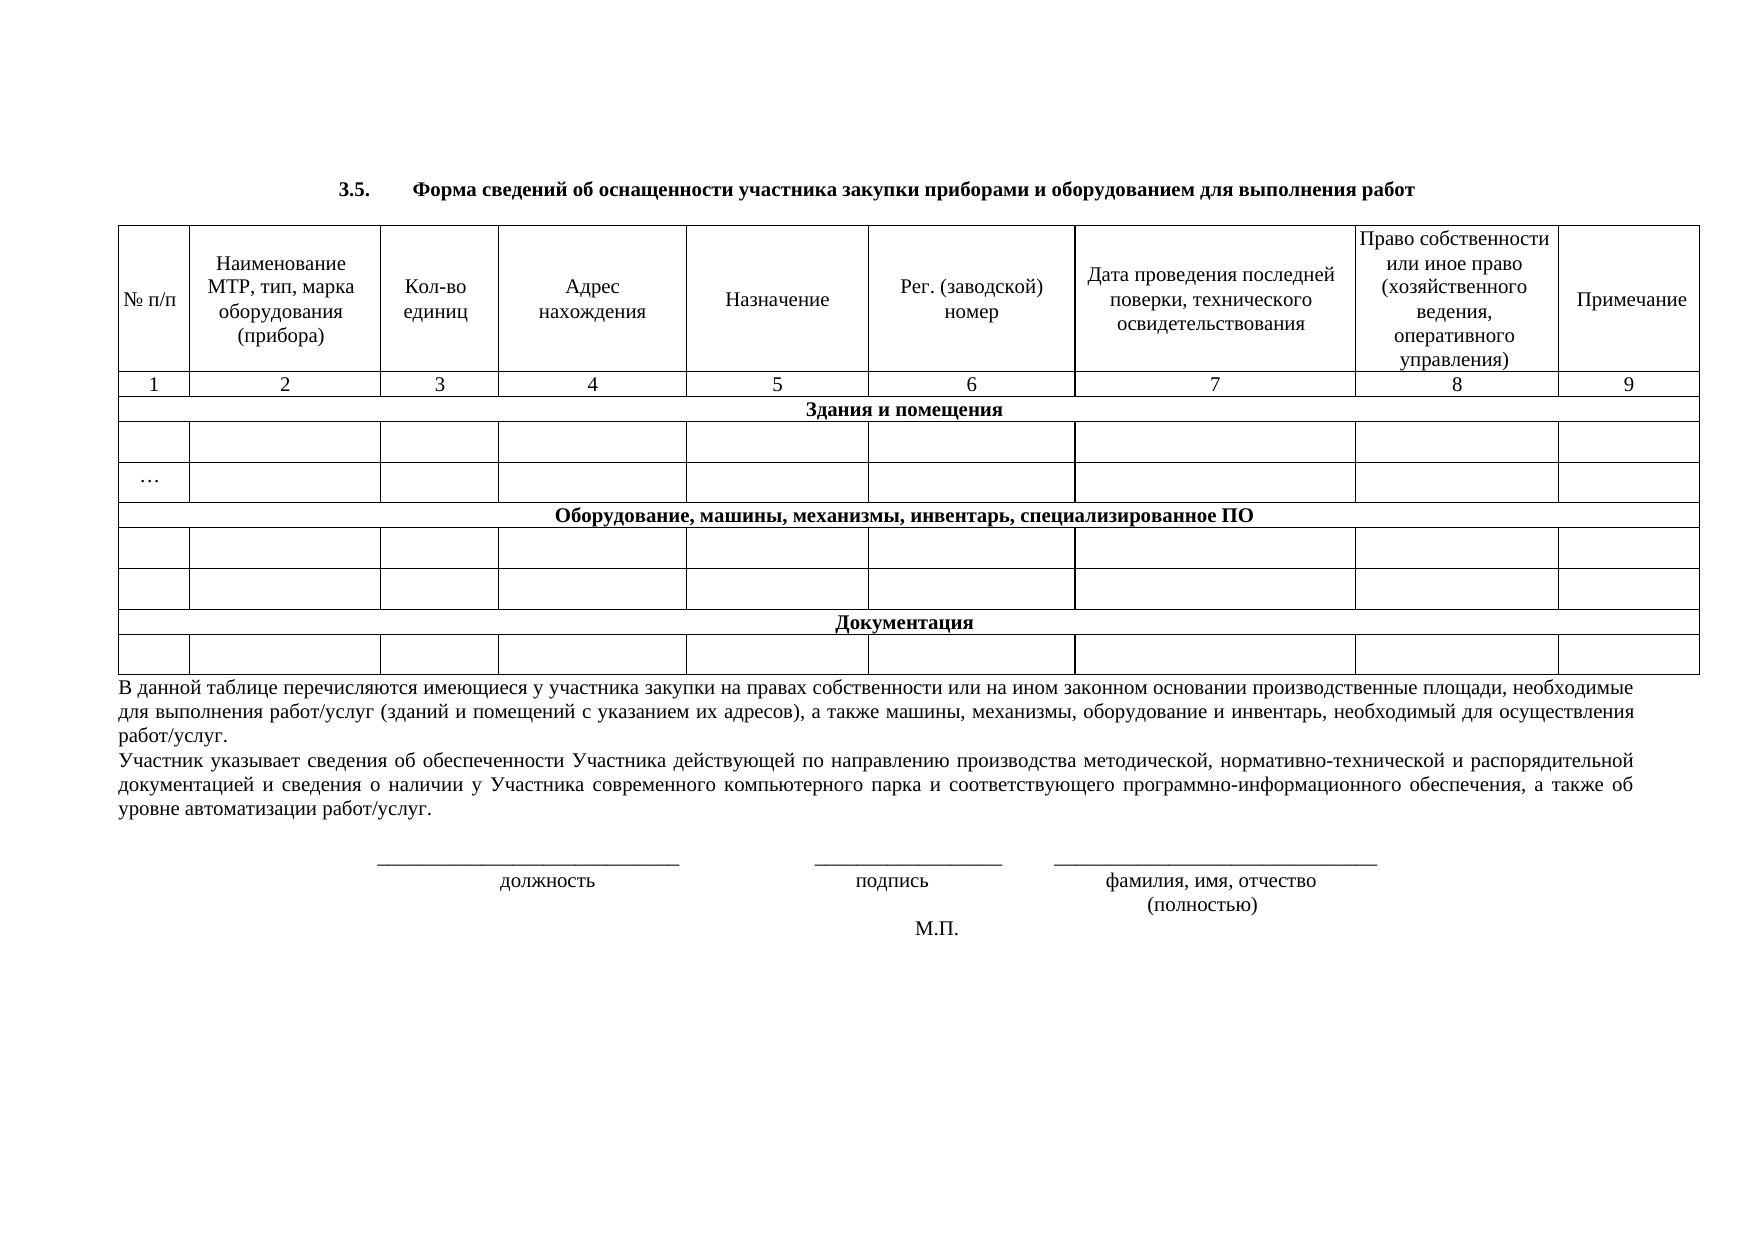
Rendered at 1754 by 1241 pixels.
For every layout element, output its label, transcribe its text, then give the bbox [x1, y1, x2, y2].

table_cell 2 [190, 372, 380, 396]
table_cell [1559, 635, 1699, 674]
table_cell [869, 463, 1074, 502]
table_cell [381, 528, 498, 568]
table_cell [1076, 463, 1355, 502]
table_cell … [119, 463, 189, 502]
text М.П. [118, 916, 1636, 940]
text _____________________________ __________________ _______________________________ [118, 844, 1636, 868]
table_cell [190, 569, 380, 608]
table_cell [1076, 569, 1355, 608]
table_cell [1076, 528, 1355, 568]
table_cell [1559, 569, 1699, 608]
text (полностью) [118, 892, 1636, 916]
table_cell [1356, 463, 1558, 502]
table_cell [869, 528, 1074, 568]
table_cell [687, 463, 868, 502]
table_cell [869, 635, 1074, 674]
table_cell [499, 569, 686, 608]
table_cell [499, 528, 686, 568]
table_cell [190, 528, 380, 568]
table_cell 1 [119, 372, 189, 396]
table_cell 4 [499, 372, 686, 396]
table_cell [119, 422, 189, 462]
table_cell [499, 422, 686, 462]
text должность подпись фамилия, имя, отчество [118, 868, 1636, 892]
table_cell Документация [119, 610, 1699, 634]
table_cell [1356, 569, 1558, 608]
table_cell [119, 528, 189, 568]
table_cell [869, 569, 1074, 608]
table_cell [499, 463, 686, 502]
table_cell Здания и помещения [119, 397, 1699, 421]
table_header Наименование МТР, тип, марка оборудования (прибора) [190, 226, 380, 371]
table_cell [1559, 528, 1699, 568]
table_cell [687, 528, 868, 568]
table_cell [381, 569, 498, 608]
table_cell [1356, 635, 1558, 674]
table_header Адрес нахождения [499, 226, 686, 371]
table_header Назначение [687, 226, 868, 371]
text В данной таблице перечисляются имеющиеся у участника закупки на правах собственности или на ином законном основании производственные площади, необходимые для выполнения работ/услуг (зданий и помещений с указанием их адресов), а также машины, механизмы, оборудование и инвентарь, необходимый для осуществления работ/услуг. [118, 675, 1636, 747]
table_cell [381, 422, 498, 462]
table_cell [381, 635, 498, 674]
table_cell [1076, 635, 1355, 674]
table_cell [190, 463, 380, 502]
table_cell [190, 422, 380, 462]
table_cell [1076, 422, 1355, 462]
table_header Примечание [1559, 226, 1699, 371]
table_cell 5 [687, 372, 868, 396]
table_header Рег. (заводской) номер [869, 226, 1074, 371]
list Форма сведений об оснащенности участника закупки приборами и оборудованием для выполнения работ [118, 177, 1636, 201]
table_header № п/п [119, 226, 189, 371]
table_cell [1356, 528, 1558, 568]
table_cell 7 [1076, 372, 1355, 396]
table_header Право собственности или иное право (хозяйственного ведения, оперативного управления) [1356, 226, 1558, 371]
table_cell Оборудование, машины, механизмы, инвентарь, специализированное ПО [119, 503, 1699, 527]
table_cell 6 [869, 372, 1074, 396]
table_cell [1559, 463, 1699, 502]
table_cell 8 [1356, 372, 1558, 396]
table_cell [119, 569, 189, 608]
table_cell 3 [381, 372, 498, 396]
text Участник указывает сведения об обеспеченности Участника действующей по направлению производства методической, нормативно-технической и распорядительной документацией и сведения о наличии у Участника современного компьютерного парка и соответствующего программно-информационного обеспечения, а также об уровне автоматизации работ/услуг. [118, 747, 1636, 820]
table_cell 9 [1559, 372, 1699, 396]
table_header Дата проведения последней поверки, технического освидетельствования [1076, 226, 1355, 371]
table_cell [1559, 422, 1699, 462]
table_cell [1356, 422, 1558, 462]
table_cell [381, 463, 498, 502]
table_cell [499, 635, 686, 674]
table_cell [687, 422, 868, 462]
table_cell [687, 635, 868, 674]
table_header Кол-во единиц [381, 226, 498, 371]
table_cell [869, 422, 1074, 462]
table_cell [687, 569, 868, 608]
table_cell [190, 635, 380, 674]
table_cell [119, 635, 189, 674]
